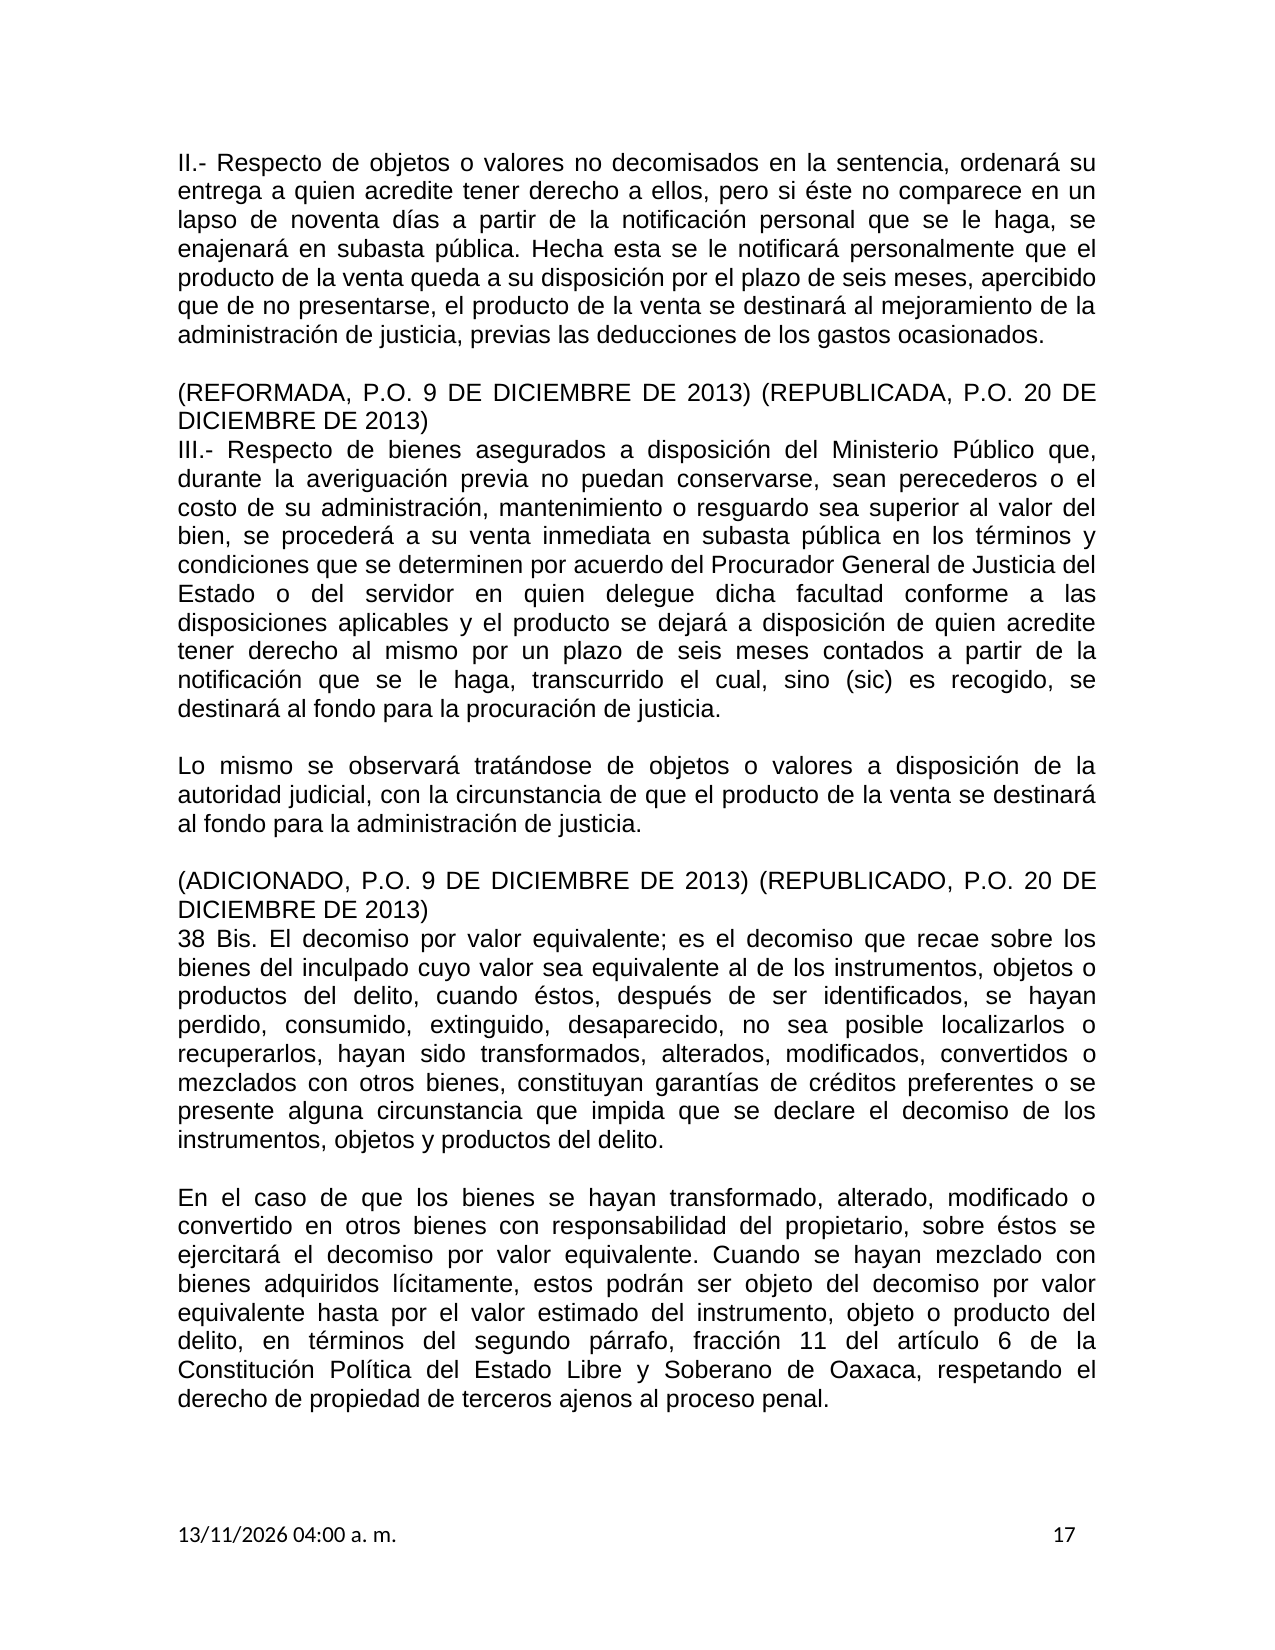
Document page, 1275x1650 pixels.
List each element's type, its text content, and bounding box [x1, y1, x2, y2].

text En el caso de que los bienes se hayan transformado, alterado, modificado o convertido en otros bienes con responsabilidad del propietario, sobre éstos se ejercitará el decomiso por valor equivalente. Cuando se hayan mezclado con bienes adquiridos lícitamente, estos podrán ser objeto del decomiso por valor equivalente hasta por el valor estimado del instrumento, objeto o producto del delito, en términos del segundo párrafo, fracción 11 del artículo 6 de la Constitución Política del Estado Libre y Soberano de Oaxaca, respetando el derecho de propiedad de terceros ajenos al proceso penal. [177, 1183, 1098, 1413]
text 38 Bis. El decomiso por valor equivalente; es el decomiso que recae sobre los bienes del inculpado cuyo valor sea equivalente al de los instrumentos, objetos o productos del delito, cuando éstos, después de ser identificados, se hayan perdido, consumido, extinguido, desaparecido, no sea posible localizarlos o recuperarlos, hayan sido transformados, alterados, modificados, convertidos o mezclados con otros bienes, constituyan garantías de créditos preferentes o se presente alguna circunstancia que impida que se declare el decomiso de los instrumentos, objetos y productos del delito. [177, 924, 1098, 1154]
text (REFORMADA, P.O. 9 DE DICIEMBRE DE 2013) (REPUBLICADA, P.O. 20 DE DICIEMBRE DE 2013) [177, 378, 1098, 435]
text II.- Respecto de objetos o valores no decomisados en la sentencia, ordenará su entrega a quien acredite tener derecho a ellos, pero si éste no comparece en un lapso de noventa días a partir de la notificación personal que se le haga, se enajenará en subasta pública. Hecha esta se le notificará personalmente que el producto de la venta queda a su disposición por el plazo de seis meses, apercibido que de no presentarse, el producto de la venta se destinará al mejoramiento de la administración de justicia, previas las deducciones de los gastos ocasionados. [177, 148, 1098, 349]
text (ADICIONADO, P.O. 9 DE DICIEMBRE DE 2013) (REPUBLICADO, P.O. 20 DE DICIEMBRE DE 2013) [177, 866, 1098, 924]
text III.- Respecto de bienes asegurados a disposición del Ministerio Público que, durante la averiguación previa no puedan conservarse, sean perecederos o el costo de su administración, mantenimiento o resguardo sea superior al valor del bien, se procederá a su venta inmediata en subasta pública en los términos y condiciones que se determinen por acuerdo del Procurador General de Justicia del Estado o del servidor en quien delegue dicha facultad conforme a las disposiciones aplicables y el producto se dejará a disposición de quien acredite tener derecho al mismo por un plazo de seis meses contados a partir de la notificación que se le haga, transcurrido el cual, sino (sic) es recogido, se destinará al fondo para la procuración de justicia. [177, 435, 1098, 723]
text Lo mismo se observará tratándose de objetos o valores a disposición de la autoridad judicial, con la circunstancia de que el producto de la venta se destinará al fondo para la administración de justicia. [177, 751, 1098, 838]
